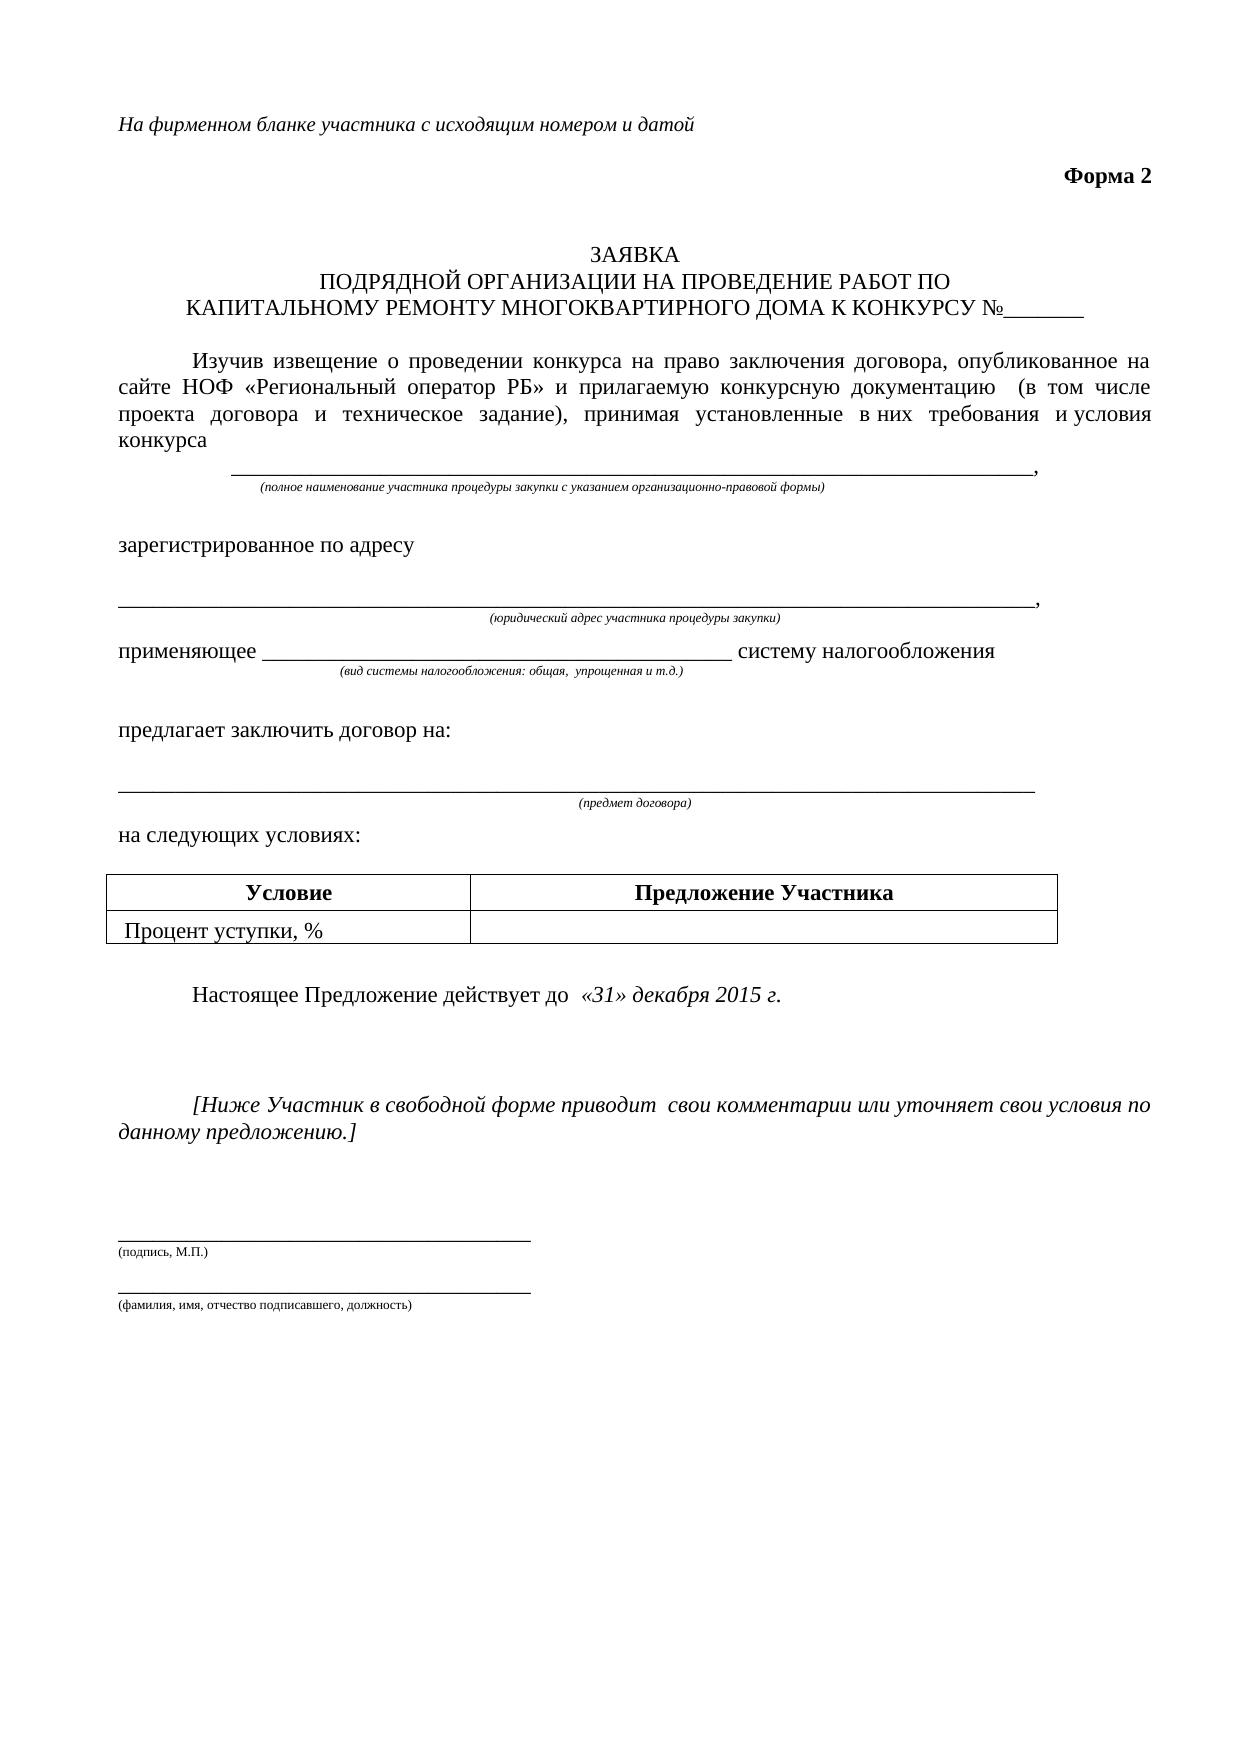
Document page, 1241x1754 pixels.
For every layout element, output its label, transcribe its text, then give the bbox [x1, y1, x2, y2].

table_cell Процент уступки, % [107, 911, 470, 943]
text (вид системы налогообложения: общая, упрощенная и т.д.) [118, 663, 1152, 689]
text (фамилия, имя, отчество подписавшего, должность) [118, 1297, 1152, 1323]
table_header Предложение Участника [471, 875, 1057, 910]
text ____________________________________ [118, 1270, 1152, 1297]
text ________________________________________________________________________________, [118, 584, 1152, 610]
text КАПИТАЛЬНОМУ РЕМОНТУ МНОГОКВАРТИРНОГО ДОМА К КОНКУРСУ №_______ [118, 294, 1152, 321]
text Настоящее Предложение действует до «31» декабря 2015 г. [118, 981, 1152, 1007]
text зарегистрированное по адресу [118, 531, 1152, 558]
text На фирменном бланке участника с исходящим номером и датой [118, 112, 1152, 136]
text (предмет договора) [118, 795, 1152, 821]
text ЗАЯВКА [118, 241, 1152, 268]
text применяющее _________________________________________ систему налогообложения [118, 637, 1152, 663]
text ________________________________________________________________________________ [118, 768, 1152, 795]
text ПОДРЯДНОЙ ОРГАНИЗАЦИИ НА ПРОВЕДЕНИЕ РАБОТ ПО [118, 268, 1152, 294]
text ____________________________________ [118, 1218, 1152, 1244]
text (полное наименование участника процедуры закупки с указанием организационно-правовой формы) [181, 479, 1152, 505]
text Форма 2 [118, 162, 1152, 189]
text ______________________________________________________________________, [118, 452, 1152, 479]
text [Ниже Участник в свободной форме приводит свои комментарии или уточняет свои условия по данному предложению.] [118, 1091, 1152, 1144]
text Изучив извещение о проведении конкурса на право заключения договора, опубликованное на сайте НОФ «Региональный оператор РБ» и прилагаемую конкурсную документацию (в том числе проекта договора и техническое задание), принимая установленные в них требования и условия конкурса [118, 347, 1152, 452]
text предлагает заключить договор на: [118, 716, 1152, 742]
text (подпись, М.П.) [118, 1244, 1152, 1270]
text (юридический адрес участника процедуры закупки) [118, 610, 1152, 637]
table_cell [471, 911, 1057, 943]
table_header Условие [107, 875, 470, 910]
text на следующих условиях: [118, 821, 1152, 848]
